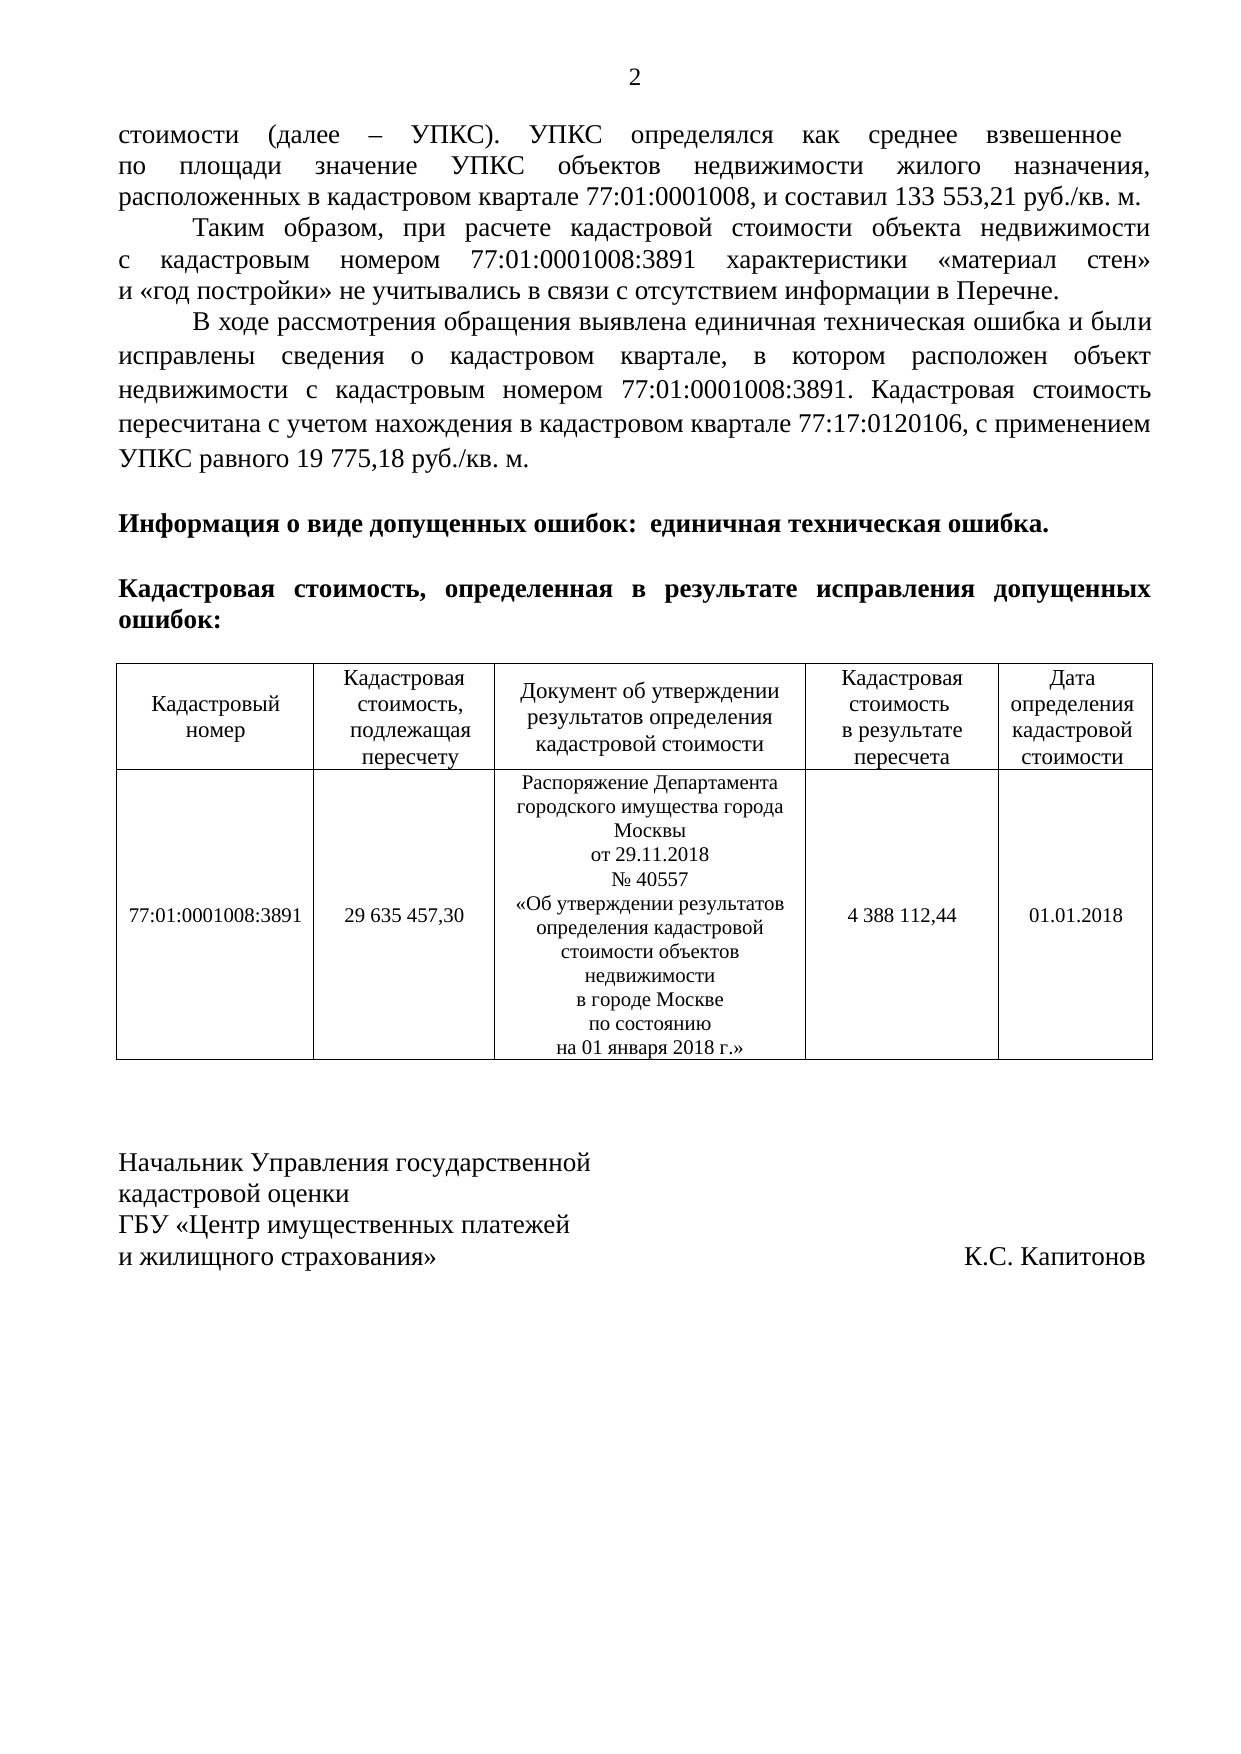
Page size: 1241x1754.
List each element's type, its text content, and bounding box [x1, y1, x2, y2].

table_header Дата определения кадастровой стоимости [999, 664, 1152, 769]
text и жилищного страхования» К.С. Капитонов [118, 1240, 1152, 1271]
text Кадастровая стоимость, определенная в результате исправления допущенных ошибок: [118, 572, 1152, 634]
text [118, 118, 1152, 212]
text Таким образом, при расчете кадастровой стоимости объекта недвижимости с кадастровым номером 77:01:0001008:3891 характеристики «материал стен» и «год постройки» не учитывались в связи с отсутствием информации в Перечне. [118, 212, 1152, 305]
text Начальник Управления государственной кадастровой оценки [118, 1146, 1152, 1208]
table_header Документ об утверждении результатов определения кадастровой стоимости [495, 664, 805, 769]
table_cell 29 635 457,30 [314, 770, 494, 1059]
table_header Кадастровая стоимость, подлежащая пересчету [314, 664, 494, 769]
table_cell 01.01.2018 [999, 770, 1152, 1059]
table_header Кадастровый номер [117, 664, 313, 769]
table_cell 77:01:0001008:3891 [117, 770, 313, 1059]
text В ходе рассмотрения обращения выявлена единичная техническая ошибка и были исправлены сведения о кадастровом квартале, в котором расположен объект недвижимости с кадастровым номером 77:01:0001008:3891. Кадастровая стоимость пересчитана с учетом нахождения в кадастровом квартале 77:17:0120106, с применением УПКС равного 19 775,18 руб./кв. м. [118, 305, 1152, 473]
text Информация о виде допущенных ошибок: единичная техническая ошибка. [118, 507, 1152, 538]
table_header Кадастровая стоимость в результате пересчета [806, 664, 998, 769]
table_cell Распоряжение Департамента городского имущества города Москвы от 29.11.2018 № 40557 «Об утверждении результатов определения кадастровой стоимости объектов недвижимости в городе Москве по состоянию на 01 января 2018 г.» [495, 770, 805, 1059]
text ГБУ «Центр имущественных платежей [118, 1208, 1152, 1240]
table_cell 4 388 112,44 [806, 770, 998, 1059]
